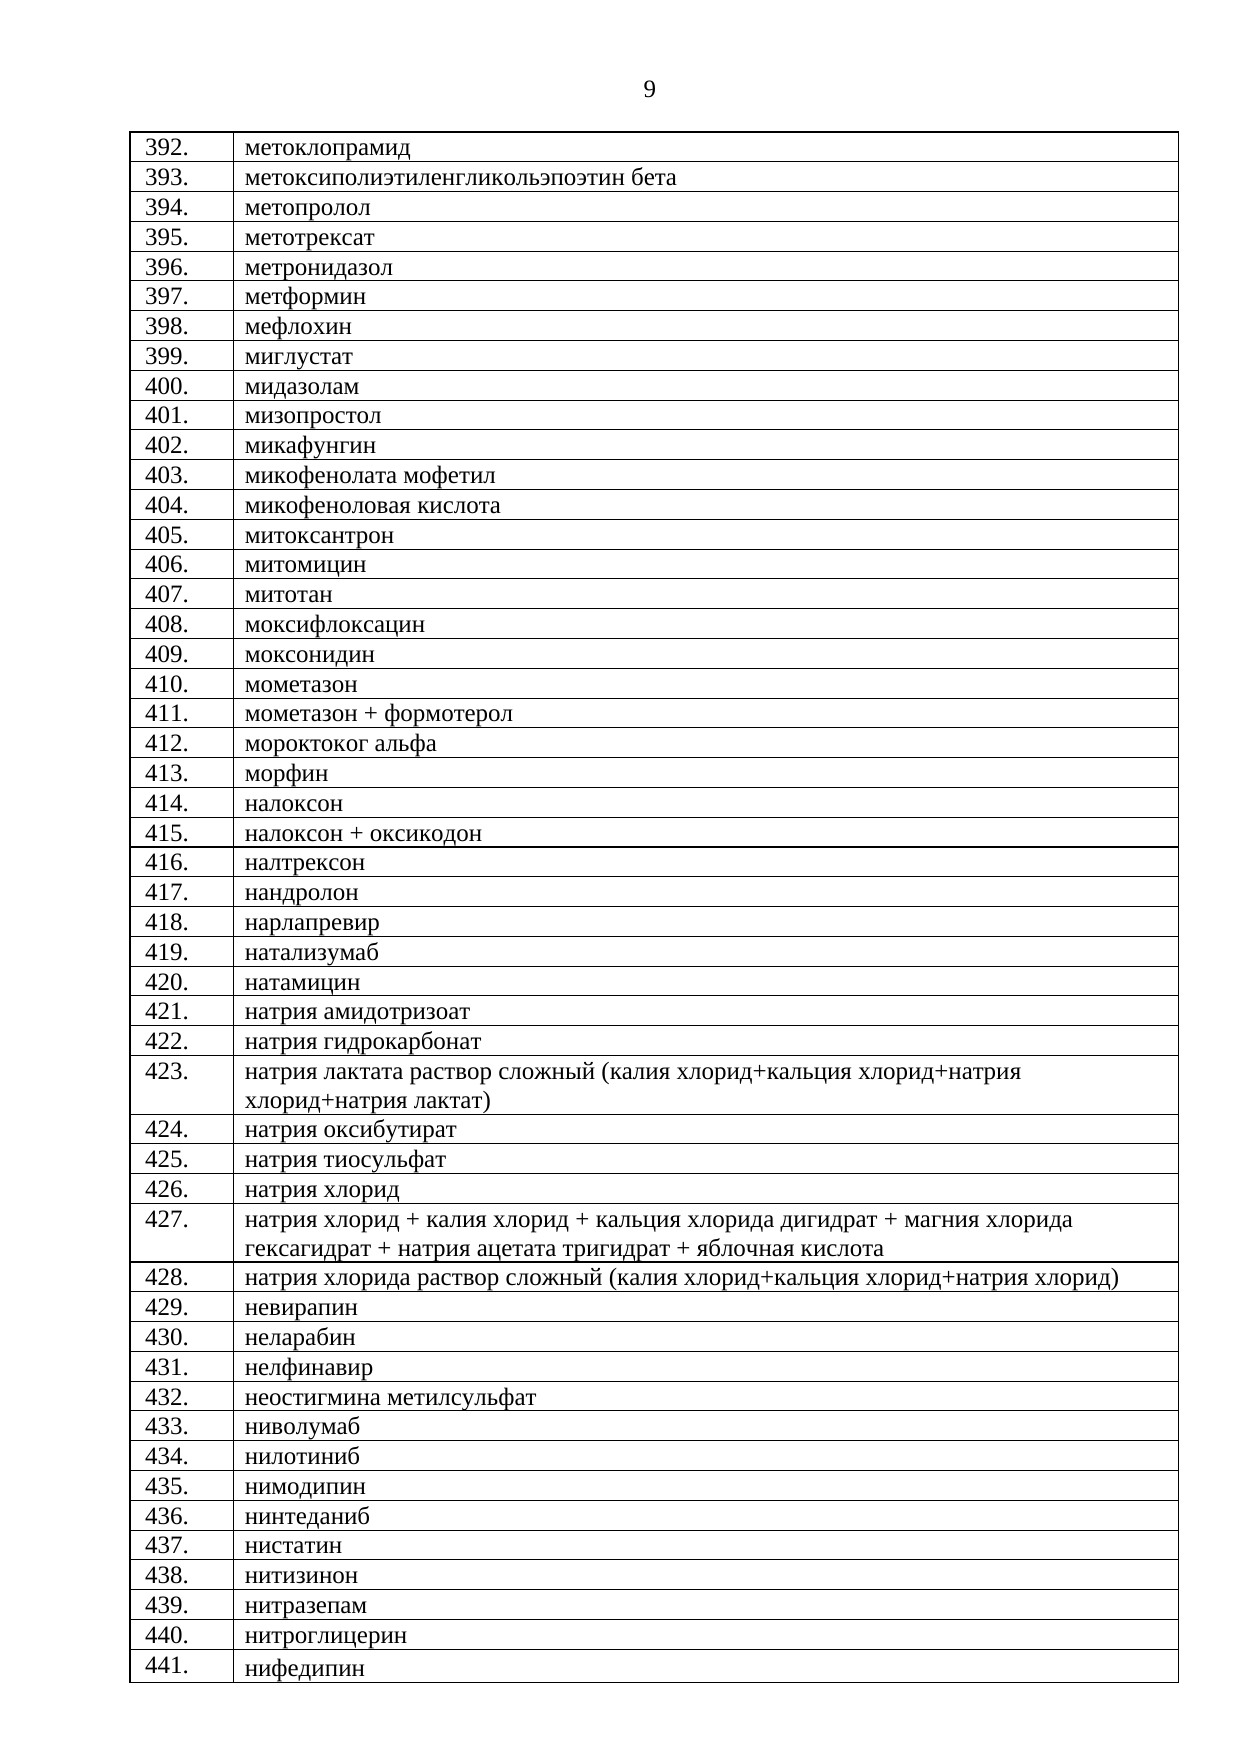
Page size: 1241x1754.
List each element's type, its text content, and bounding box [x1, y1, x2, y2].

table_cell морфин [234, 758, 1178, 787]
table_cell [131, 877, 233, 906]
table_cell метоклопрамид [234, 133, 1178, 161]
table_cell [131, 192, 233, 221]
table_cell [131, 639, 233, 668]
table_cell метотрексат [234, 222, 1178, 251]
table_cell метронидазол [234, 252, 1178, 280]
table_cell мометазон [234, 669, 1178, 697]
table_cell неостигмина метилсульфат [234, 1382, 1178, 1410]
table_cell [131, 728, 233, 757]
table_cell [131, 252, 233, 280]
table_cell [131, 1292, 233, 1321]
table_cell [131, 311, 233, 340]
table_cell микофеноловая кислота [234, 490, 1178, 519]
table_cell нарлапревир [234, 907, 1178, 936]
table_cell нистатин [234, 1531, 1178, 1559]
table_cell [131, 699, 233, 727]
table_cell [131, 460, 233, 489]
table_cell [131, 1204, 233, 1261]
table_cell нелфинавир [234, 1352, 1178, 1381]
table_cell нифедипин [234, 1650, 1178, 1682]
table_cell мефлохин [234, 311, 1178, 340]
table_cell [131, 1620, 233, 1649]
table_cell натрия гидрокарбонат [234, 1026, 1178, 1055]
table_cell налтрексон [234, 848, 1178, 876]
table_cell [131, 1263, 233, 1291]
table_cell [131, 758, 233, 787]
table_cell [131, 430, 233, 459]
table_cell [131, 1352, 233, 1381]
table_cell налоксон [234, 788, 1178, 817]
table_cell миглустат [234, 341, 1178, 370]
table_cell нитизинон [234, 1560, 1178, 1589]
table_cell [131, 1026, 233, 1055]
table_cell [131, 1322, 233, 1351]
table_cell [131, 1115, 233, 1143]
table_cell [131, 341, 233, 370]
table_cell нитразепам [234, 1590, 1178, 1619]
table_cell ниволумаб [234, 1411, 1178, 1440]
table_cell [131, 609, 233, 638]
table_cell метоксиполиэтиленгликольэпоэтин бета [234, 162, 1178, 191]
table_cell [131, 1501, 233, 1529]
table_cell митотан [234, 579, 1178, 608]
table_cell [131, 371, 233, 399]
table_cell [131, 1382, 233, 1410]
table_cell [131, 1590, 233, 1619]
table_cell моксонидин [234, 639, 1178, 668]
table_cell [131, 1411, 233, 1440]
table_cell [131, 937, 233, 966]
table_cell нилотиниб [234, 1441, 1178, 1470]
table_cell нимодипин [234, 1471, 1178, 1500]
table_cell [131, 996, 233, 1025]
table_cell натрия тиосульфат [234, 1144, 1178, 1173]
table_cell [131, 1441, 233, 1470]
table_cell [131, 162, 233, 191]
table_cell метформин [234, 281, 1178, 310]
table_cell натрия амидотризоат [234, 996, 1178, 1025]
table_cell [131, 1531, 233, 1559]
table_cell [131, 401, 233, 429]
table_cell [131, 1144, 233, 1173]
table_cell микафунгин [234, 430, 1178, 459]
table_cell нандролон [234, 877, 1178, 906]
table_cell [131, 907, 233, 936]
table_cell метопролол [234, 192, 1178, 221]
table_cell налоксон + оксикодон [234, 818, 1178, 846]
table_cell натрия хлорид [234, 1174, 1178, 1203]
table_cell мизопростол [234, 401, 1178, 429]
table_cell мороктоког альфа [234, 728, 1178, 757]
table_cell митоксантрон [234, 520, 1178, 548]
table_cell натрия оксибутират [234, 1115, 1178, 1143]
table_cell [131, 669, 233, 697]
table_cell моксифлоксацин [234, 609, 1178, 638]
table_cell неларабин [234, 1322, 1178, 1351]
table_cell [131, 490, 233, 519]
table_cell невирапин [234, 1292, 1178, 1321]
table_cell натализумаб [234, 937, 1178, 966]
table_cell [131, 222, 233, 251]
table_cell нинтеданиб [234, 1501, 1178, 1529]
table_cell натрия хлорида раствор сложный (калия хлорид+кальция хлорид+натрия хлорид) [234, 1263, 1178, 1291]
table_cell [131, 1471, 233, 1500]
table_cell натрия лактата раствор сложный (калия хлорид+кальция хлорид+натрия хлорид+натрия лактат) [234, 1056, 1178, 1113]
table_cell микофенолата мофетил [234, 460, 1178, 489]
table_cell натамицин [234, 967, 1178, 995]
table_cell [131, 520, 233, 548]
table_cell [131, 818, 233, 846]
table_cell [131, 848, 233, 876]
table_cell [131, 1650, 233, 1682]
table_cell [131, 1174, 233, 1203]
table_cell [131, 1056, 233, 1113]
table_cell митомицин [234, 550, 1178, 578]
table_cell [131, 788, 233, 817]
table_cell [131, 133, 233, 161]
table_cell натрия хлорид + калия хлорид + кальция хлорида дигидрат + магния хлорида гексагидрат + натрия ацетата тригидрат + яблочная кислота [234, 1204, 1178, 1261]
table_cell [131, 579, 233, 608]
table_cell нитроглицерин [234, 1620, 1178, 1649]
table_cell [131, 550, 233, 578]
table_cell [131, 281, 233, 310]
table_cell мометазон + формотерол [234, 699, 1178, 727]
table_cell [131, 967, 233, 995]
table_cell мидазолам [234, 371, 1178, 399]
table_cell [131, 1560, 233, 1589]
